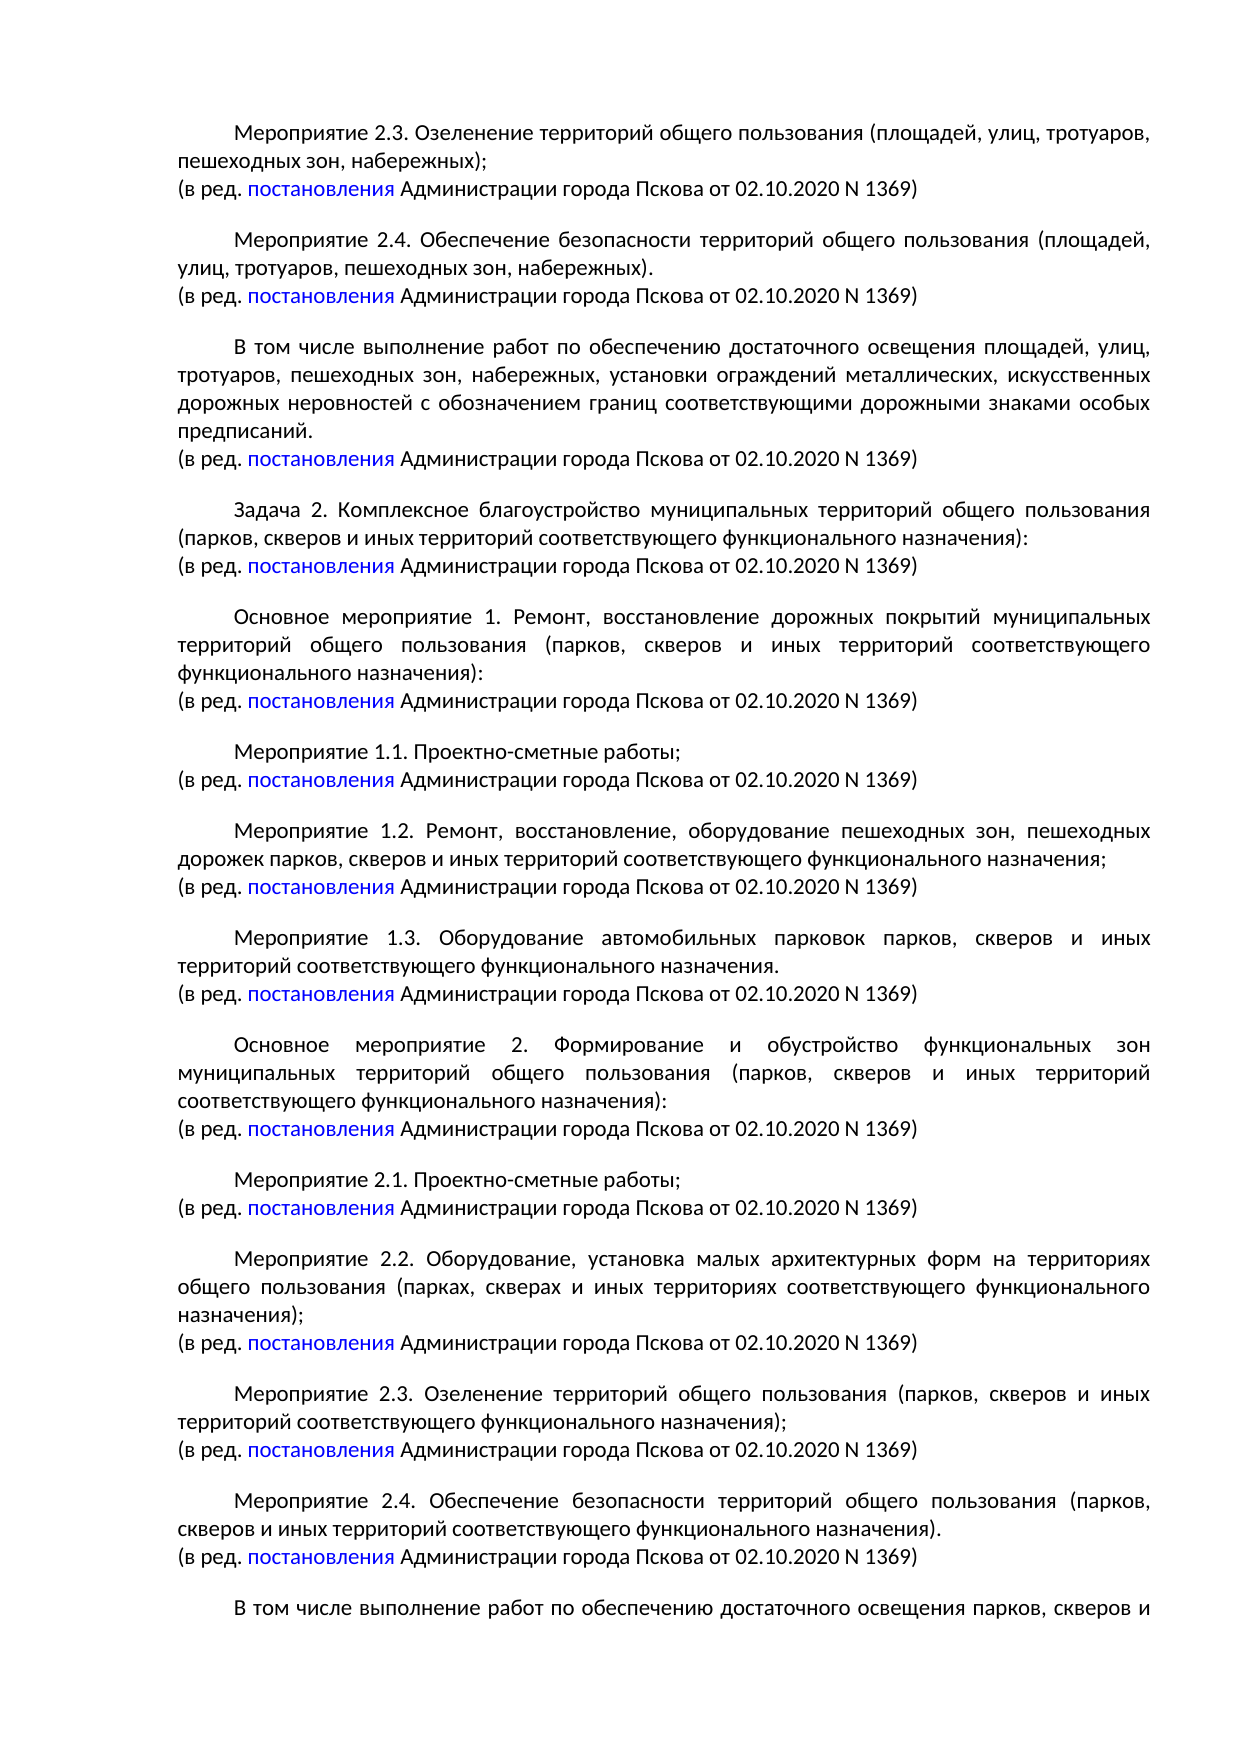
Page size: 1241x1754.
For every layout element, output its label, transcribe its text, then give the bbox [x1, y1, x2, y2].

text (в ред. постановления Администрации города Пскова от 02.10.2020 N 1369) [177, 1193, 1152, 1221]
text (в ред. постановления Администрации города Пскова от 02.10.2020 N 1369) [177, 979, 1152, 1007]
text (в ред. постановления Администрации города Пскова от 02.10.2020 N 1369) [177, 1435, 1152, 1463]
text (в ред. постановления Администрации города Пскова от 02.10.2020 N 1369) [177, 444, 1152, 472]
text Мероприятие 1.3. Оборудование автомобильных парковок парков, скверов и иных территорий соответствующего функционального назначения. [177, 923, 1152, 979]
text Мероприятие 2.4. Обеспечение безопасности территорий общего пользования (площадей, улиц, тротуаров, пешеходных зон, набережных). [177, 225, 1152, 281]
text (в ред. постановления Администрации города Пскова от 02.10.2020 N 1369) [177, 872, 1152, 900]
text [177, 1593, 1152, 1621]
text (в ред. постановления Администрации города Пскова от 02.10.2020 N 1369) [177, 281, 1152, 309]
text (в ред. постановления Администрации города Пскова от 02.10.2020 N 1369) [177, 686, 1152, 714]
text (в ред. постановления Администрации города Пскова от 02.10.2020 N 1369) [177, 551, 1152, 579]
text Мероприятие 1.1. Проектно-сметные работы; [177, 737, 1152, 765]
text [177, 174, 1152, 202]
text (в ред. постановления Администрации города Пскова от 02.10.2020 N 1369) [177, 1328, 1152, 1356]
text Основное мероприятие 2. Формирование и обустройство функциональных зон муниципальных территорий общего пользования (парков, скверов и иных территорий соответствующего функционального назначения): [177, 1030, 1152, 1114]
text Мероприятие 2.1. Проектно-сметные работы; [177, 1165, 1152, 1193]
text (в ред. постановления Администрации города Пскова от 02.10.2020 N 1369) [177, 1114, 1152, 1142]
text (в ред. постановления Администрации города Пскова от 02.10.2020 N 1369) [177, 765, 1152, 793]
text Основное мероприятие 1. Ремонт, восстановление дорожных покрытий муниципальных территорий общего пользования (парков, скверов и иных территорий соответствующего функционального назначения): [177, 602, 1152, 686]
text Задача 2. Комплексное благоустройство муниципальных территорий общего пользования (парков, скверов и иных территорий соответствующего функционального назначения): [177, 495, 1152, 551]
text Мероприятие 2.3. Озеленение территорий общего пользования (парков, скверов и иных территорий соответствующего функционального назначения); [177, 1379, 1152, 1435]
text Мероприятие 1.2. Ремонт, восстановление, оборудование пешеходных зон, пешеходных дорожек парков, скверов и иных территорий соответствующего функционального назначения; [177, 816, 1152, 872]
text Мероприятие 2.4. Обеспечение безопасности территорий общего пользования (парков, скверов и иных территорий соответствующего функционального назначения). [177, 1486, 1152, 1542]
text Мероприятие 2.2. Оборудование, установка малых архитектурных форм на территориях общего пользования (парках, скверах и иных территориях соответствующего функционального назначения); [177, 1244, 1152, 1328]
text В том числе выполнение работ по обеспечению достаточного освещения площадей, улиц, тротуаров, пешеходных зон, набережных, установки ограждений металлических, искусственных дорожных неровностей с обозначением границ соответствующими дорожными знаками особых предписаний. [177, 332, 1152, 444]
text (в ред. постановления Администрации города Пскова от 02.10.2020 N 1369) [177, 1542, 1152, 1570]
text Мероприятие 2.3. Озеленение территорий общего пользования (площадей, улиц, тротуаров, пешеходных зон, набережных); [177, 118, 1152, 174]
